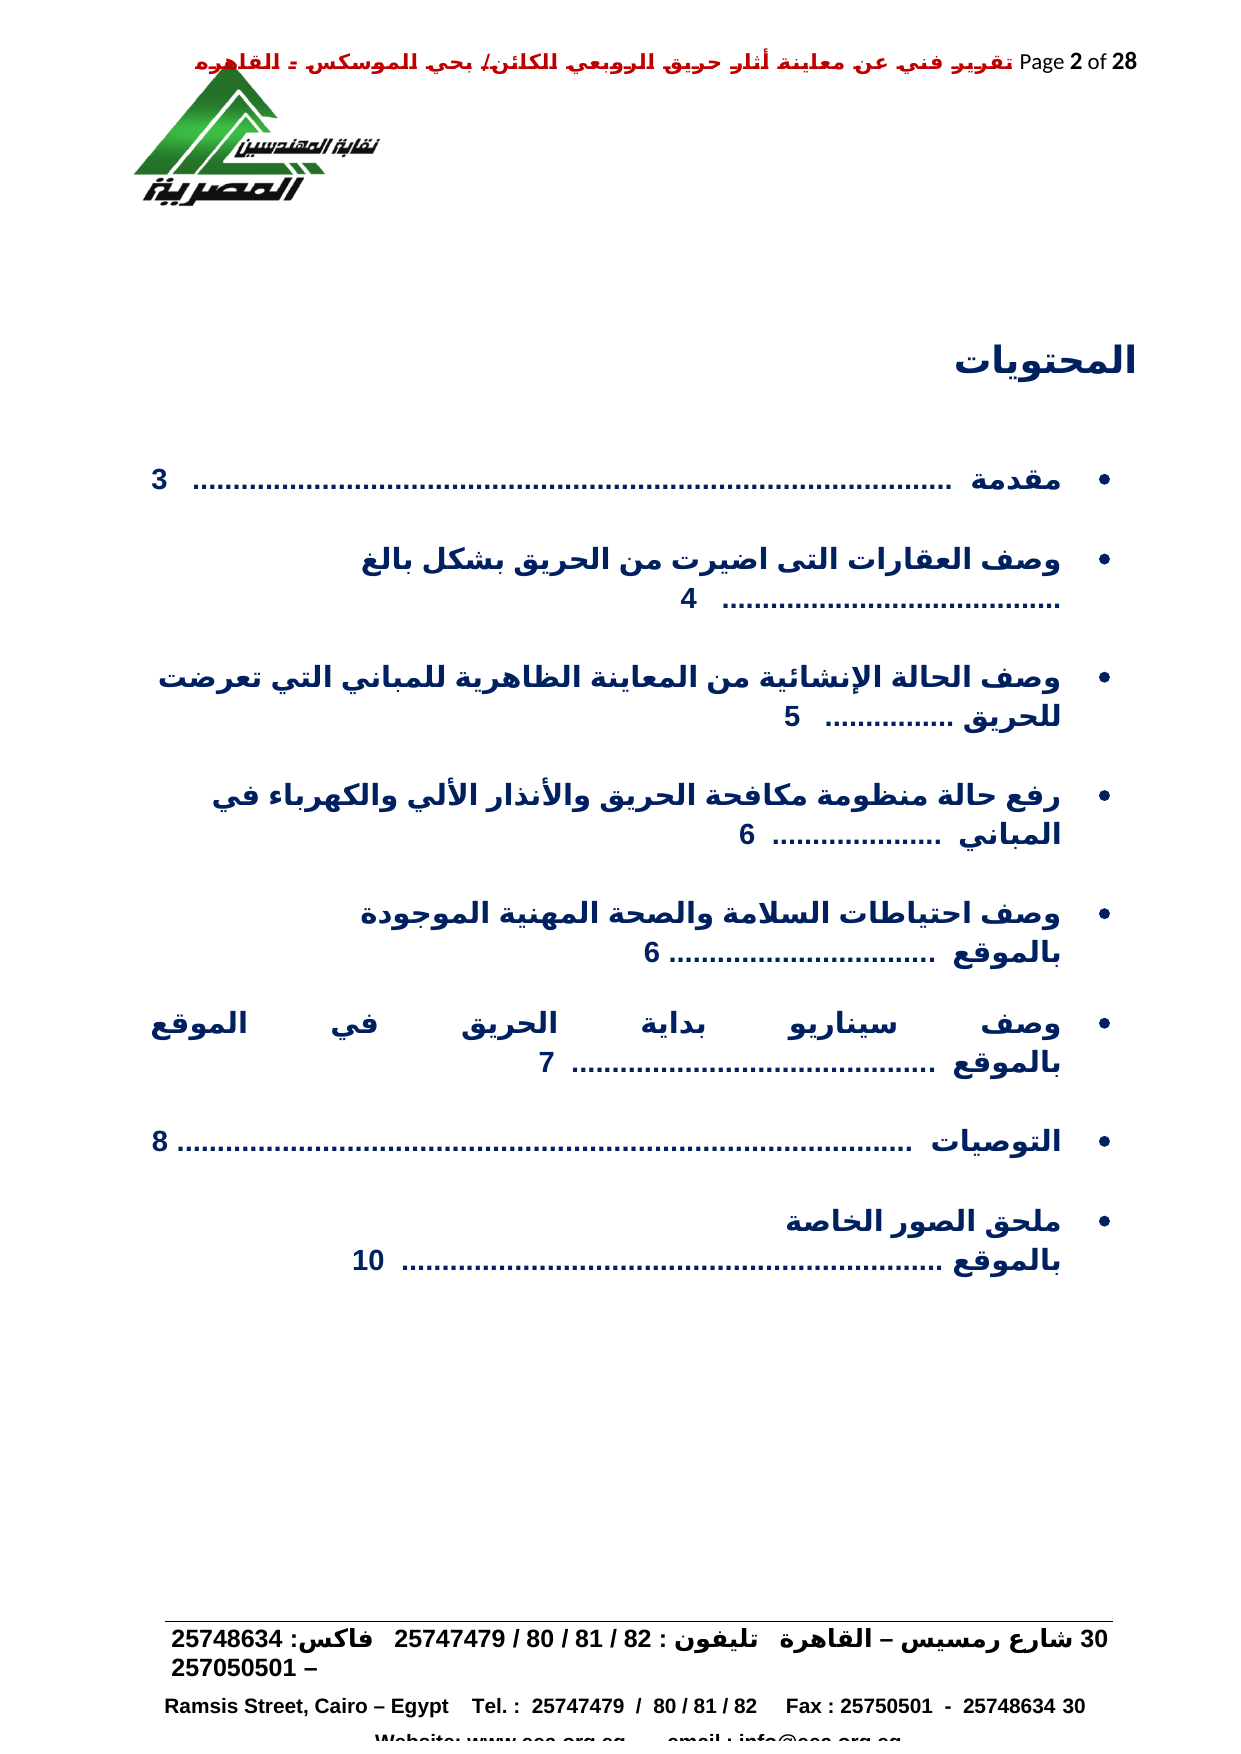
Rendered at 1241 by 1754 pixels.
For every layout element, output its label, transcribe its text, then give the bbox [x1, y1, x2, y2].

list وصف احتياطات السلامة والصحة المهنية الموجودة بالموقع ................................. 6 [150, 897, 1099, 969]
list مقدمة .............................................................................................. 3 [150, 462, 1099, 496]
list التوصيات ........................................................................................... 8 [150, 1124, 1099, 1158]
list وصف سيناريو بداية الحريق في الموقع بالموقع ............................................. 7 [150, 1006, 1099, 1078]
list وصف العقارات التى اضيرت من الحريق بشكل بالغ .......................................... 4 [150, 542, 1099, 614]
list رفع حالة منظومة مكافحة الحريق والأنذار الألي والكهرباء في المباني ..................... 6 [150, 778, 1099, 851]
list وصف الحالة الإنشائية من المعاينة الظاهرية للمباني التي تعرضت للحريق ................ 5 [150, 660, 1099, 732]
text المحتويات [150, 339, 1137, 382]
picture [125, 51, 395, 221]
list ملحق الصور الخاصة بالموقع ................................................................... 10 [150, 1204, 1099, 1276]
